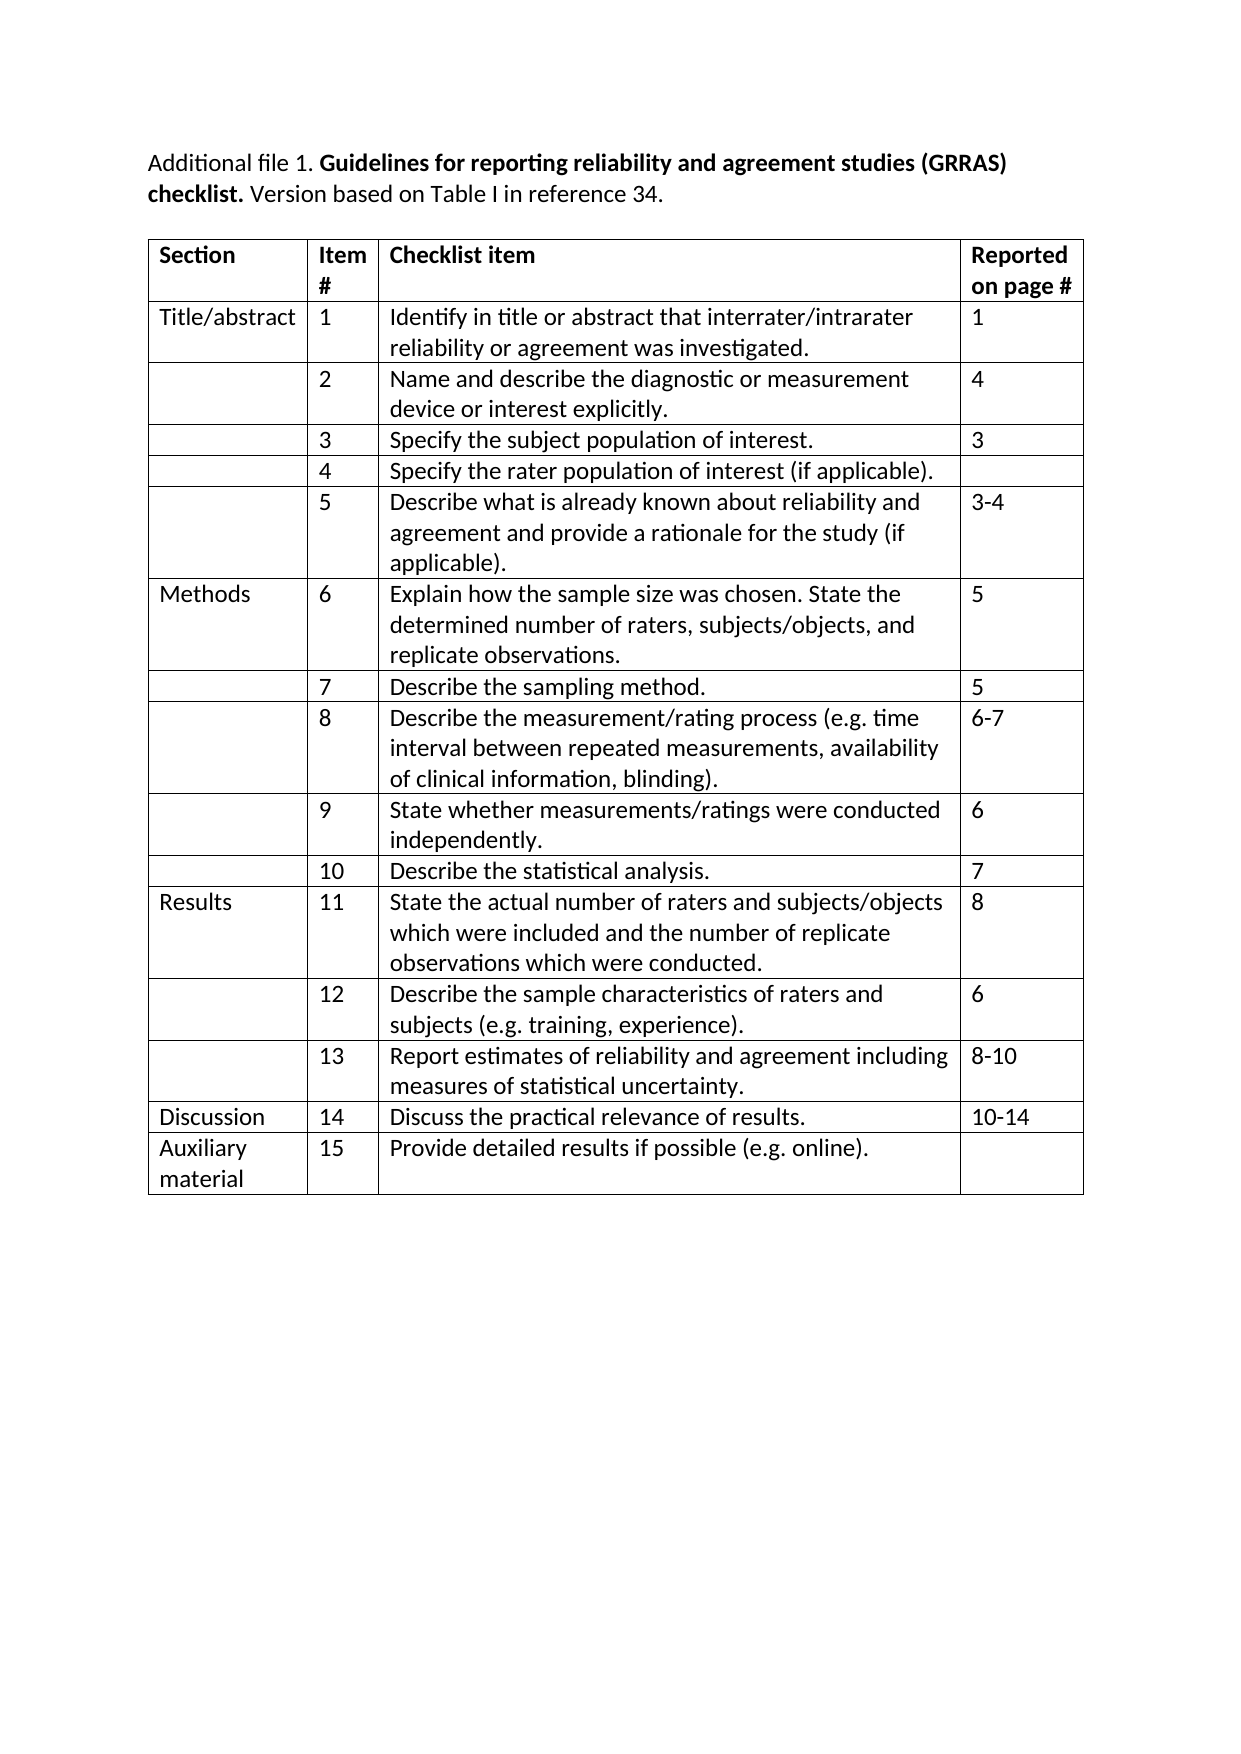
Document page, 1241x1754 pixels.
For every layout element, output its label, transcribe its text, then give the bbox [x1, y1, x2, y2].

table_cell Provide detailed results if possible (e.g. online). [379, 1133, 960, 1194]
table_cell Results [149, 887, 307, 978]
table_cell 3-4 [961, 487, 1083, 578]
table_cell 6 [961, 979, 1083, 1039]
table_cell Describe what is already known about reliability and agreement and provide a rationale for the study (if applicable). [379, 487, 960, 578]
table_cell [961, 456, 1083, 486]
table_cell 8 [961, 887, 1083, 978]
table_cell 6-7 [961, 702, 1083, 793]
table_cell 13 [308, 1041, 378, 1101]
table_cell [149, 702, 307, 793]
table_cell 6 [308, 579, 378, 670]
table_cell 1 [961, 302, 1083, 362]
table_cell 9 [308, 794, 378, 855]
table_header Section [149, 240, 307, 301]
table_cell [149, 1041, 307, 1101]
table_cell [149, 487, 307, 578]
table_cell Explain how the sample size was chosen. State the determined number of raters, subjects/objects, and replicate observations. [379, 579, 960, 670]
table_header Reported on page # [961, 240, 1083, 301]
table_header Item # [308, 240, 378, 301]
table_cell [149, 856, 307, 886]
table_cell 3 [308, 425, 378, 455]
table_cell 5 [961, 671, 1083, 701]
table_cell 8-10 [961, 1041, 1083, 1101]
table_cell 12 [308, 979, 378, 1039]
table_cell Specify the subject population of interest. [379, 425, 960, 455]
table_cell Describe the statistical analysis. [379, 856, 960, 886]
table_cell 7 [961, 856, 1083, 886]
table_cell 7 [308, 671, 378, 701]
table_cell State whether measurements/ratings were conducted independently. [379, 794, 960, 855]
table_cell Identify in title or abstract that interrater/intrarater reliability or agreement was investigated. [379, 302, 960, 362]
table_cell [149, 671, 307, 701]
table_cell Discussion [149, 1102, 307, 1132]
table_cell 4 [308, 456, 378, 486]
table_cell 5 [308, 487, 378, 578]
table_cell State the actual number of raters and subjects/objects which were included and the number of replicate observations which were conducted. [379, 887, 960, 978]
table_cell [149, 363, 307, 424]
table_cell [149, 456, 307, 486]
table_cell 10-14 [961, 1102, 1083, 1132]
table_cell 14 [308, 1102, 378, 1132]
table_cell Discuss the practical relevance of results. [379, 1102, 960, 1132]
table_cell 15 [308, 1133, 378, 1194]
table_cell 8 [308, 702, 378, 793]
table_cell Auxiliary material [149, 1133, 307, 1194]
table_cell 2 [308, 363, 378, 424]
table_cell [149, 425, 307, 455]
table_cell 11 [308, 887, 378, 978]
text Additional file 1. Guidelines for reporting reliability and agreement studies (GRRAS) checklist. Version based on Table I in reference 34. [148, 148, 1093, 209]
table_cell [149, 979, 307, 1039]
table_cell 1 [308, 302, 378, 362]
table_cell Report estimates of reliability and agreement including measures of statistical uncertainty. [379, 1041, 960, 1101]
table_cell 4 [961, 363, 1083, 424]
table_cell Title/abstract [149, 302, 307, 362]
table_cell [961, 1133, 1083, 1194]
table_header Checklist item [379, 240, 960, 301]
table_cell [149, 794, 307, 855]
table_cell Name and describe the diagnostic or measurement device or interest explicitly. [379, 363, 960, 424]
table_cell Describe the sample characteristics of raters and subjects (e.g. training, experience). [379, 979, 960, 1039]
table_cell 6 [961, 794, 1083, 855]
table_cell 10 [308, 856, 378, 886]
table_cell 3 [961, 425, 1083, 455]
table_cell Describe the sampling method. [379, 671, 960, 701]
table_cell Specify the rater population of interest (if applicable). [379, 456, 960, 486]
table_cell Describe the measurement/rating process (e.g. time interval between repeated measurements, availability of clinical information, blinding). [379, 702, 960, 793]
table_cell Methods [149, 579, 307, 670]
table_cell 5 [961, 579, 1083, 670]
